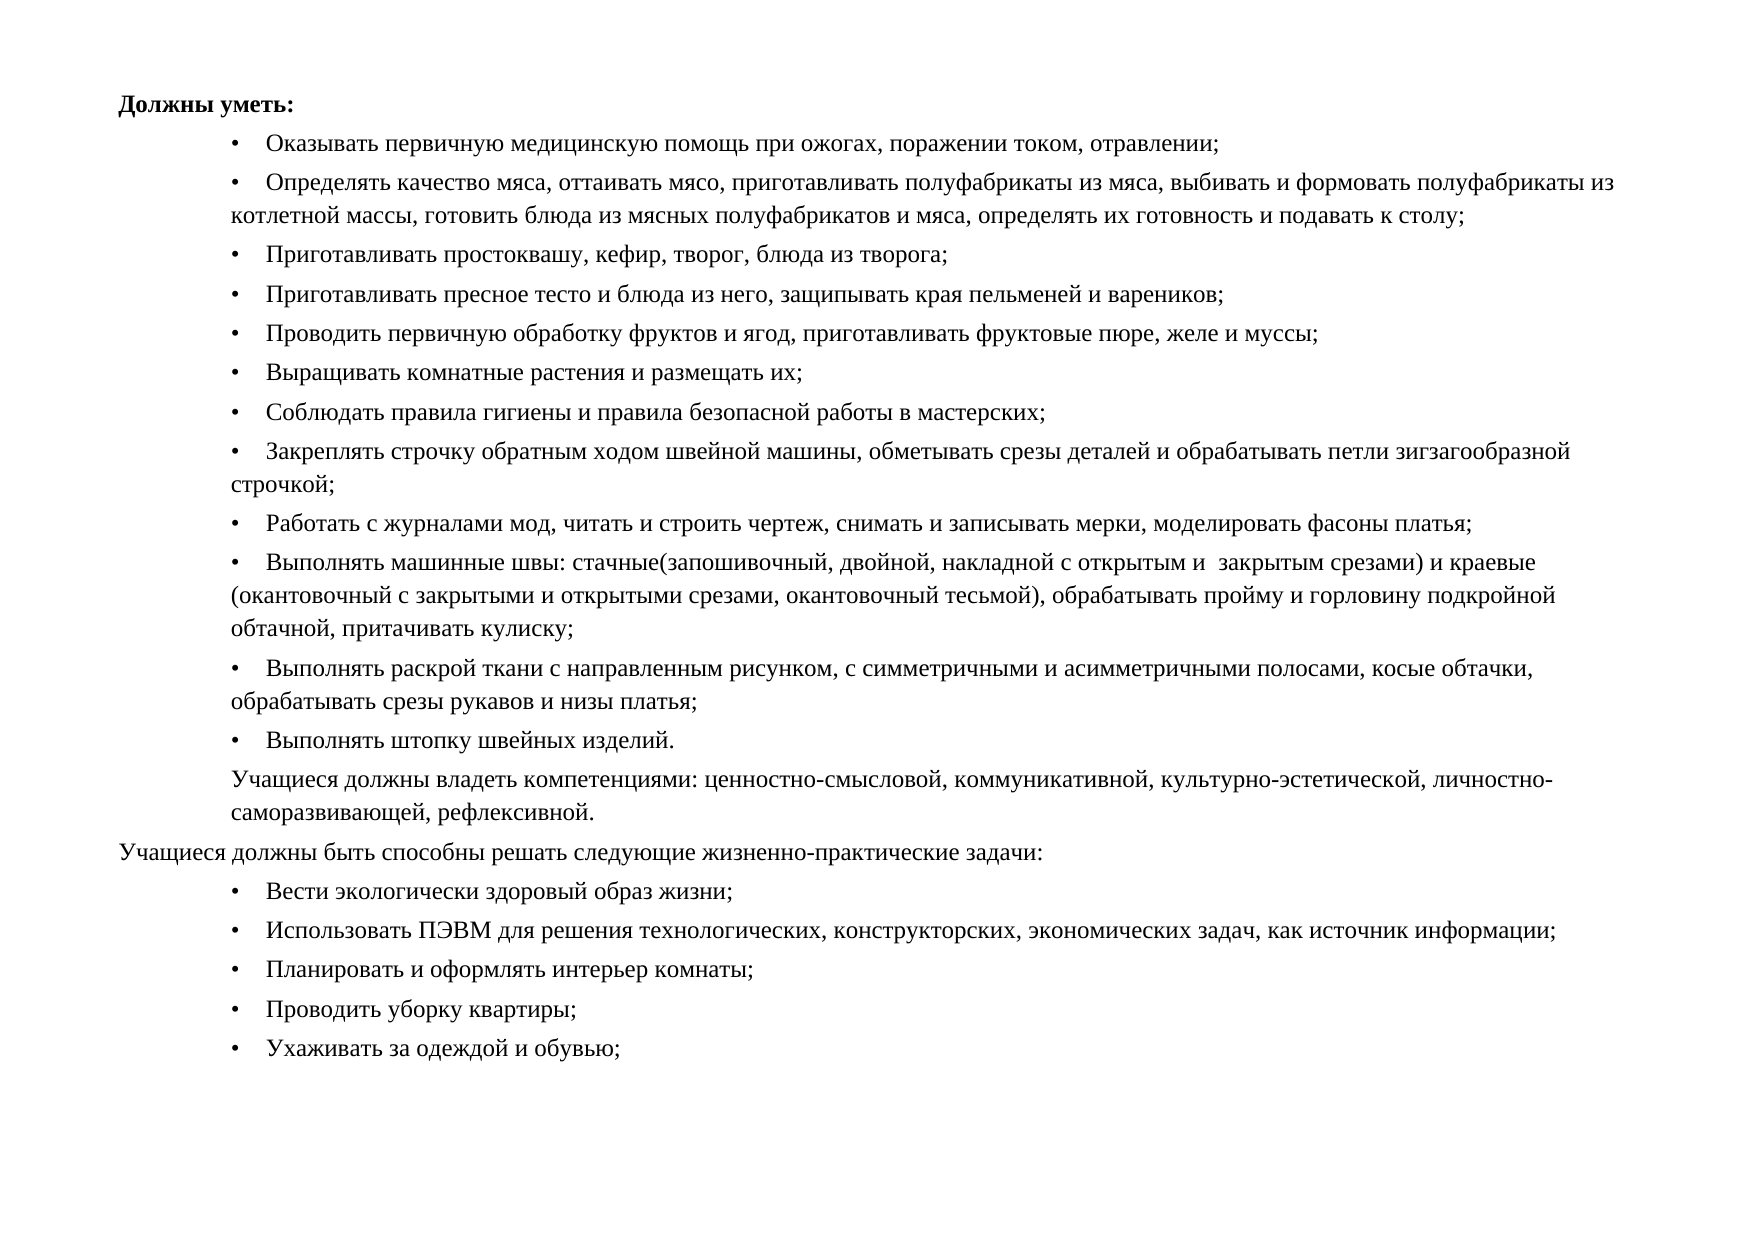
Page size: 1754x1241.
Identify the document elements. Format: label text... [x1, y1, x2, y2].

text Должны уметь: [118, 89, 1636, 117]
text • Соблюдать правила гигиены и правила безопасной работы в мастерских; [231, 397, 1636, 425]
text Учащиеся должны быть способны решать следующие жизненно-практические задачи: [118, 837, 1636, 865]
text • Выполнять машинные швы: стачные(запошивочный, двойной, накладной с открытым и закрытым срезами) и краевые (окантовочный с закрытыми и открытыми срезами, окантовочный тесьмой), обрабатывать пройму и горловину подкройной обтачной, притачивать кулиску; [231, 547, 1636, 642]
text • Использовать ПЭВМ для решения технологических, конструкторских, экономических задач, как источник информации; [231, 915, 1636, 944]
text • Выращивать комнатные растения и размещать их; [231, 357, 1636, 386]
text • Работать с журналами мод, читать и строить чертеж, снимать и записывать мерки, моделировать фасоны платья; [231, 508, 1636, 537]
text • Определять качество мяса, оттаивать мясо, приготавливать полуфабрикаты из мяса, выбивать и формовать полуфабрикаты из котлетной массы, готовить блюда из мясных полуфабрикатов и мяса, определять их готовность и подавать к столу; [231, 167, 1636, 229]
text • Ухаживать за одеждой и обувью; [231, 1033, 1636, 1062]
text • Выполнять раскрой ткани с направленным рисунком, с симметричными и асимметричными полосами, косые обтачки, обрабатывать срезы рукавов и низы платья; [231, 653, 1636, 714]
text • Приготавливать пресное тесто и блюда из него, защипывать края пельменей и вареников; [231, 279, 1636, 307]
text Учащиеся должны владеть компетенциями: ценностно-смысловой, коммуникативной, культурно-эстетической, личностно-саморазвивающей, рефлексивной. [231, 764, 1636, 826]
text • Планировать и оформлять интерьер комнаты; [231, 954, 1636, 983]
text • Проводить уборку квартиры; [231, 994, 1636, 1022]
text • Оказывать первичную медицинскую помощь при ожогах, поражении током, отравлении; [231, 128, 1636, 157]
text • Приготавливать простоквашу, кефир, творог, блюда из творога; [231, 239, 1636, 268]
text • Вести экологически здоровый образ жизни; [231, 876, 1636, 904]
text • Проводить первичную обработку фруктов и ягод, приготавливать фруктовые пюре, желе и муссы; [231, 318, 1636, 347]
text • Выполнять штопку швейных изделий. [231, 725, 1636, 754]
text • Закреплять строчку обратным ходом швейной машины, обметывать срезы деталей и обрабатывать петли зигзагообразной строчкой; [231, 436, 1636, 498]
